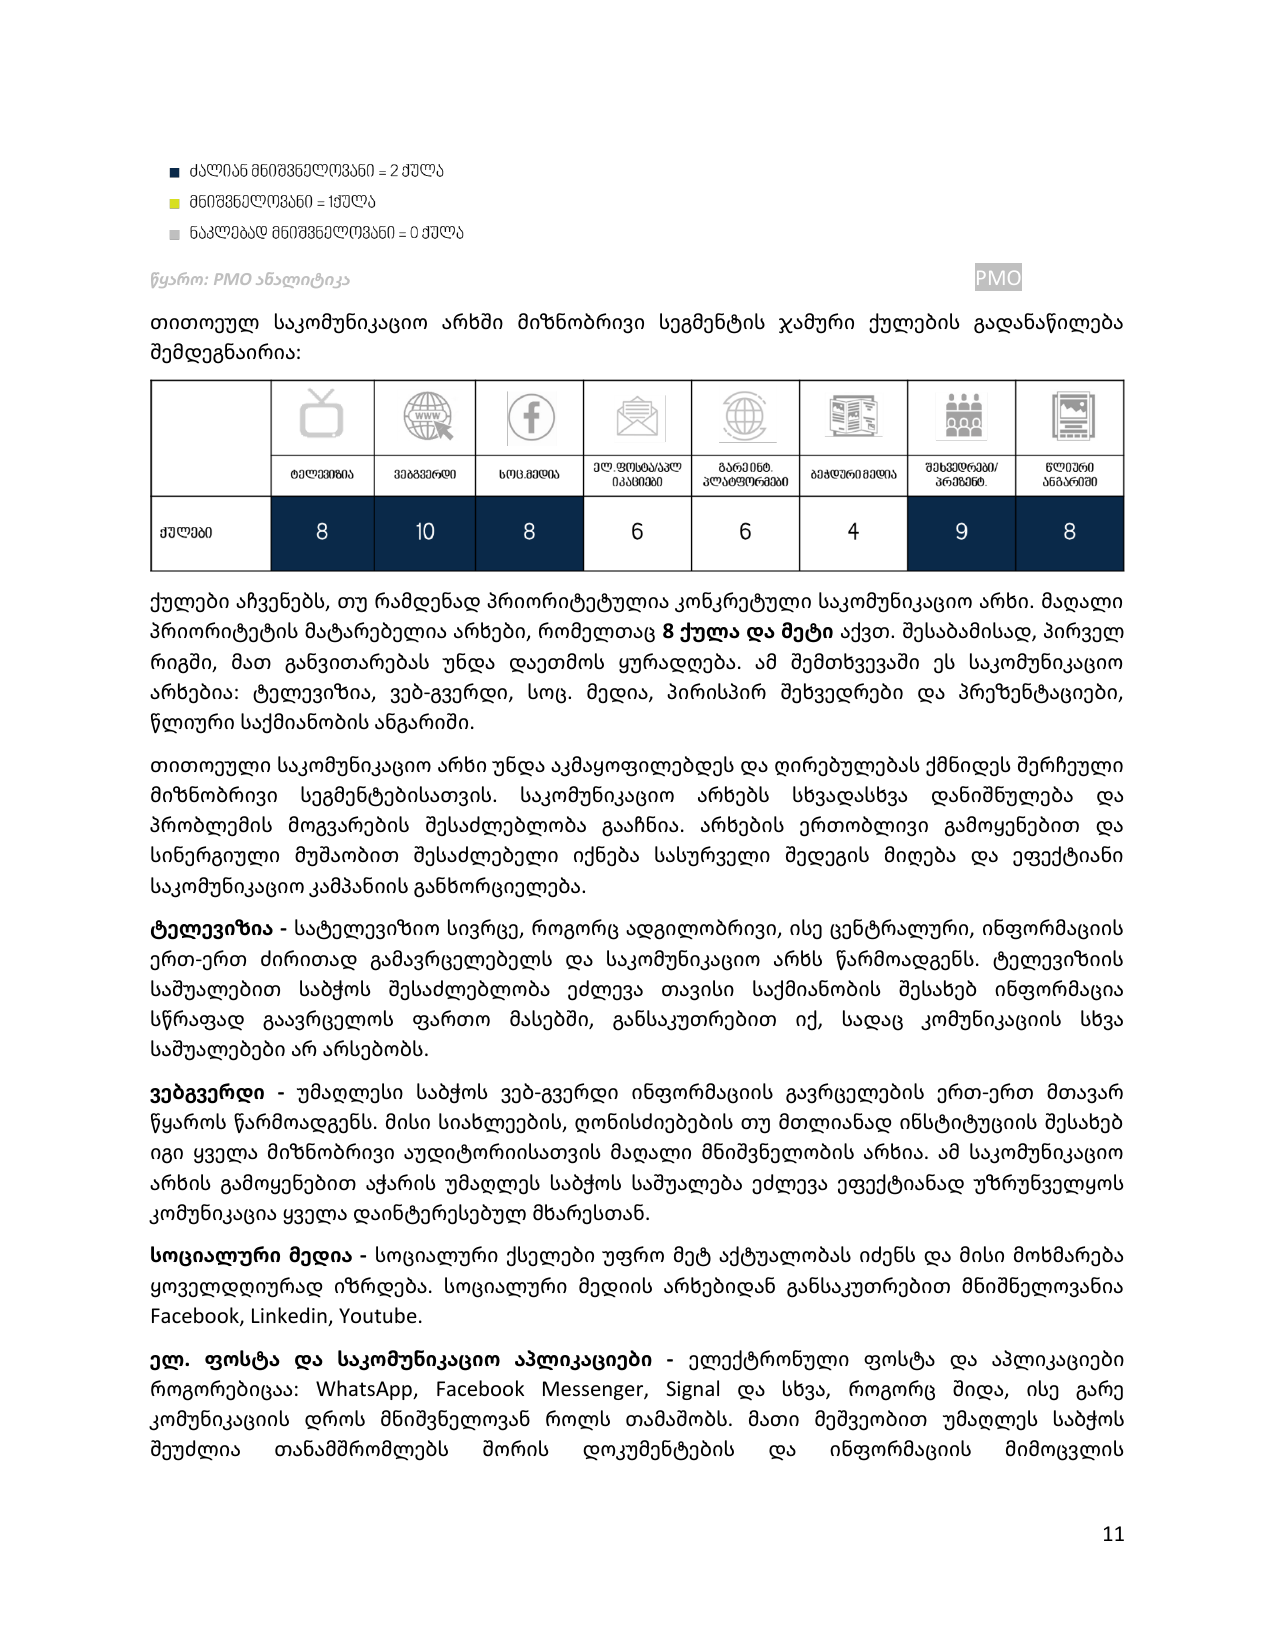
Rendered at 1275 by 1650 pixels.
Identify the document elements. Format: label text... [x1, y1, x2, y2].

text ვებგვერდი - უმაღლესი საბჭოს ვებ-გვერდი ინფორმაციის გავრცელების ერთ-ერთ მთავარ წყაროს წარმოადგენს. მისი სიახლეების, ღონისძიებების თუ მთლიანად ინსტიტუციის შესახებ იგი ყველა მიზნობრივი აუდიტორიისათვის მაღალი მნიშვნელობის არხია. ამ საკომუნიკაციო არხის გამოყენებით აჭარის უმაღლეს საბჭოს საშუალება ეძლევა ეფექტიანად უზრუნველყოს კომუნიკაცია ყველა დაინტერესებულ მხარესთან. [150, 1077, 1125, 1226]
text თითოეული საკომუნიკაციო არხი უნდა აკმაყოფილებდეს და ღირებულებას ქმნიდეს შერჩეული მიზნობრივი სეგმენტებისათვის. საკომუნიკაციო არხებს სხვადასხვა დანიშნულება და პრობლემის მოგვარების შესაძლებლობა გააჩნია. არხების ერთობლივი გამოყენებით და სინერგიული მუშაობით შესაძლებელი იქნება სასურველი შედეგის მიღება და ეფექტიანი საკომუნიკაციო კამპანიის განხორციელება. [150, 750, 1125, 899]
text სოციალური მედია - სოციალური ქსელები უფრო მეტ აქტუალობას იძენს და მისი მოხმარება ყოველდღიურად იზრდება. სოციალური მედიის არხებიდან განსაკუთრებით მნიშნელოვანია Facebook, Linkedin, Youtube. [150, 1241, 1125, 1329]
picture [150, 379, 1125, 572]
text ტელევიზია - სატელევიზიო სივრცე, როგორც ადგილობრივი, ისე ცენტრალური, ინფორმაციის ერთ-ერთ ძირითად გამავრცელებელს და საკომუნიკაციო არხს წარმოადგენს. ტელევიზიის საშუალებით საბჭოს შესაძლებლობა ეძლევა თავისი საქმიანობის შესახებ ინფორმაცია სწრაფად გაავრცელოს ფართო მასებში, განსაკუთრებით იქ, სადაც კომუნიკაციის სხვა საშუალებები არ არსებობს. [150, 913, 1125, 1062]
text ქულები აჩვენებს, თუ რამდენად პრიორიტეტულია კონკრეტული საკომუნიკაციო არხი. მაღალი პრიორიტეტის მატარებელია არხები, რომელთაც 8 ქულა და მეტი აქვთ. შესაბამისად, პირველ რიგში, მათ განვითარებას უნდა დაეთმოს ყურადღება. ამ შემთხვევაში ეს საკომუნიკაციო არხებია: ტელევიზია, ვებ-გვერდი, სოც. მედია, პირისპირ შეხვედრები და პრეზენტაციები, წლიური საქმიანობის ანგარიში. [150, 586, 1125, 735]
picture [157, 150, 525, 255]
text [150, 1344, 1125, 1462]
text თითოეულ საკომუნიკაციო არხში მიზნობრივი სეგმენტის ჯამური ქულების გადანაწილება შემდეგნაირია: [150, 307, 1125, 365]
